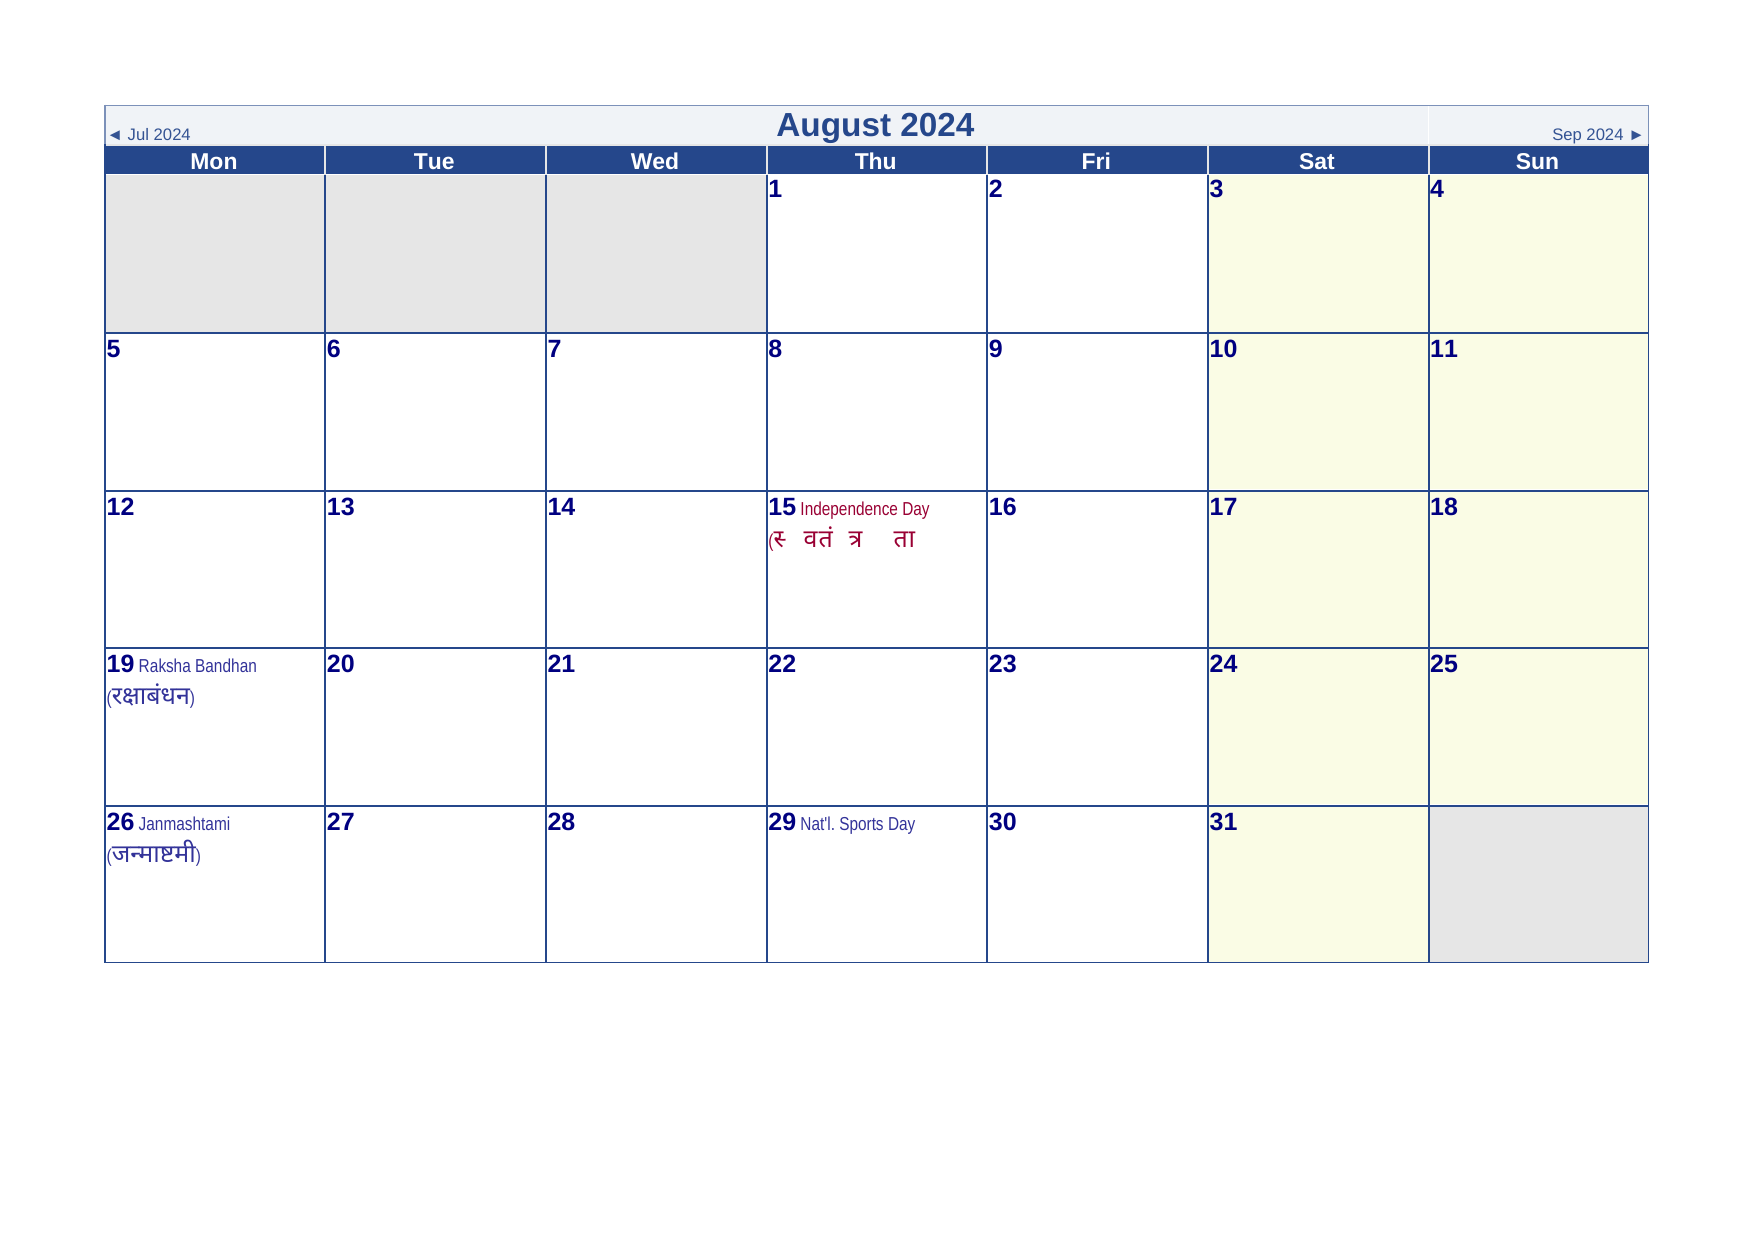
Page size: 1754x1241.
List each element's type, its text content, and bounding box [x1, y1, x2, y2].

table_cell 30 [988, 807, 1207, 962]
table_cell 14 [547, 492, 766, 647]
table_cell Wed [547, 146, 766, 174]
table_cell 18 [1430, 492, 1648, 647]
table_cell 22 [768, 649, 986, 804]
table_cell 9 [988, 334, 1207, 489]
table_cell [1430, 807, 1648, 962]
table_cell 17 [1209, 492, 1428, 647]
table_cell 15 Independence Day (स्वतंत्रता दिवस) [768, 492, 986, 647]
table_cell Tue [326, 146, 545, 174]
table_cell 26 Janmashtami (जन्माष्टमी) [106, 807, 324, 962]
table_cell 12 [106, 492, 324, 647]
table_cell 2 [988, 175, 1207, 332]
table_cell 13 [326, 492, 545, 647]
table_cell 1 [768, 175, 986, 332]
table_cell 3 [1209, 175, 1428, 332]
table_cell 28 [547, 807, 766, 962]
table_cell Sun [1430, 146, 1648, 174]
table_cell 23 [988, 649, 1207, 804]
table_header August 2024 [325, 106, 1428, 144]
table_cell 5 [106, 334, 324, 489]
table_cell Mon [106, 146, 324, 174]
table_header ◄ Jul 2024 [106, 106, 325, 144]
table_cell 31 [1209, 807, 1428, 962]
table_cell 4 [1430, 175, 1648, 332]
table_cell 7 [547, 334, 766, 489]
table_cell 29 Nat'l. Sports Day [768, 807, 986, 962]
table_cell 24 [1209, 649, 1428, 804]
table_header Sep 2024 ► [1429, 106, 1648, 144]
table_cell 19 Raksha Bandhan (रक्षाबंधन) [106, 649, 324, 804]
table_cell 10 [1209, 334, 1428, 489]
table_cell Fri [988, 146, 1207, 174]
table_cell 27 [326, 807, 545, 962]
table_cell Sat [1209, 146, 1428, 174]
table_cell 16 [988, 492, 1207, 647]
table_cell 21 [547, 649, 766, 804]
table_cell Thu [768, 146, 986, 174]
table_cell 25 [1430, 649, 1648, 804]
table_cell 6 [326, 334, 545, 489]
table_cell [106, 175, 324, 332]
table_cell [326, 175, 545, 332]
table_cell 8 [768, 334, 986, 489]
table_cell 20 [326, 649, 545, 804]
table_cell [547, 175, 766, 332]
table_cell 11 [1430, 334, 1648, 489]
